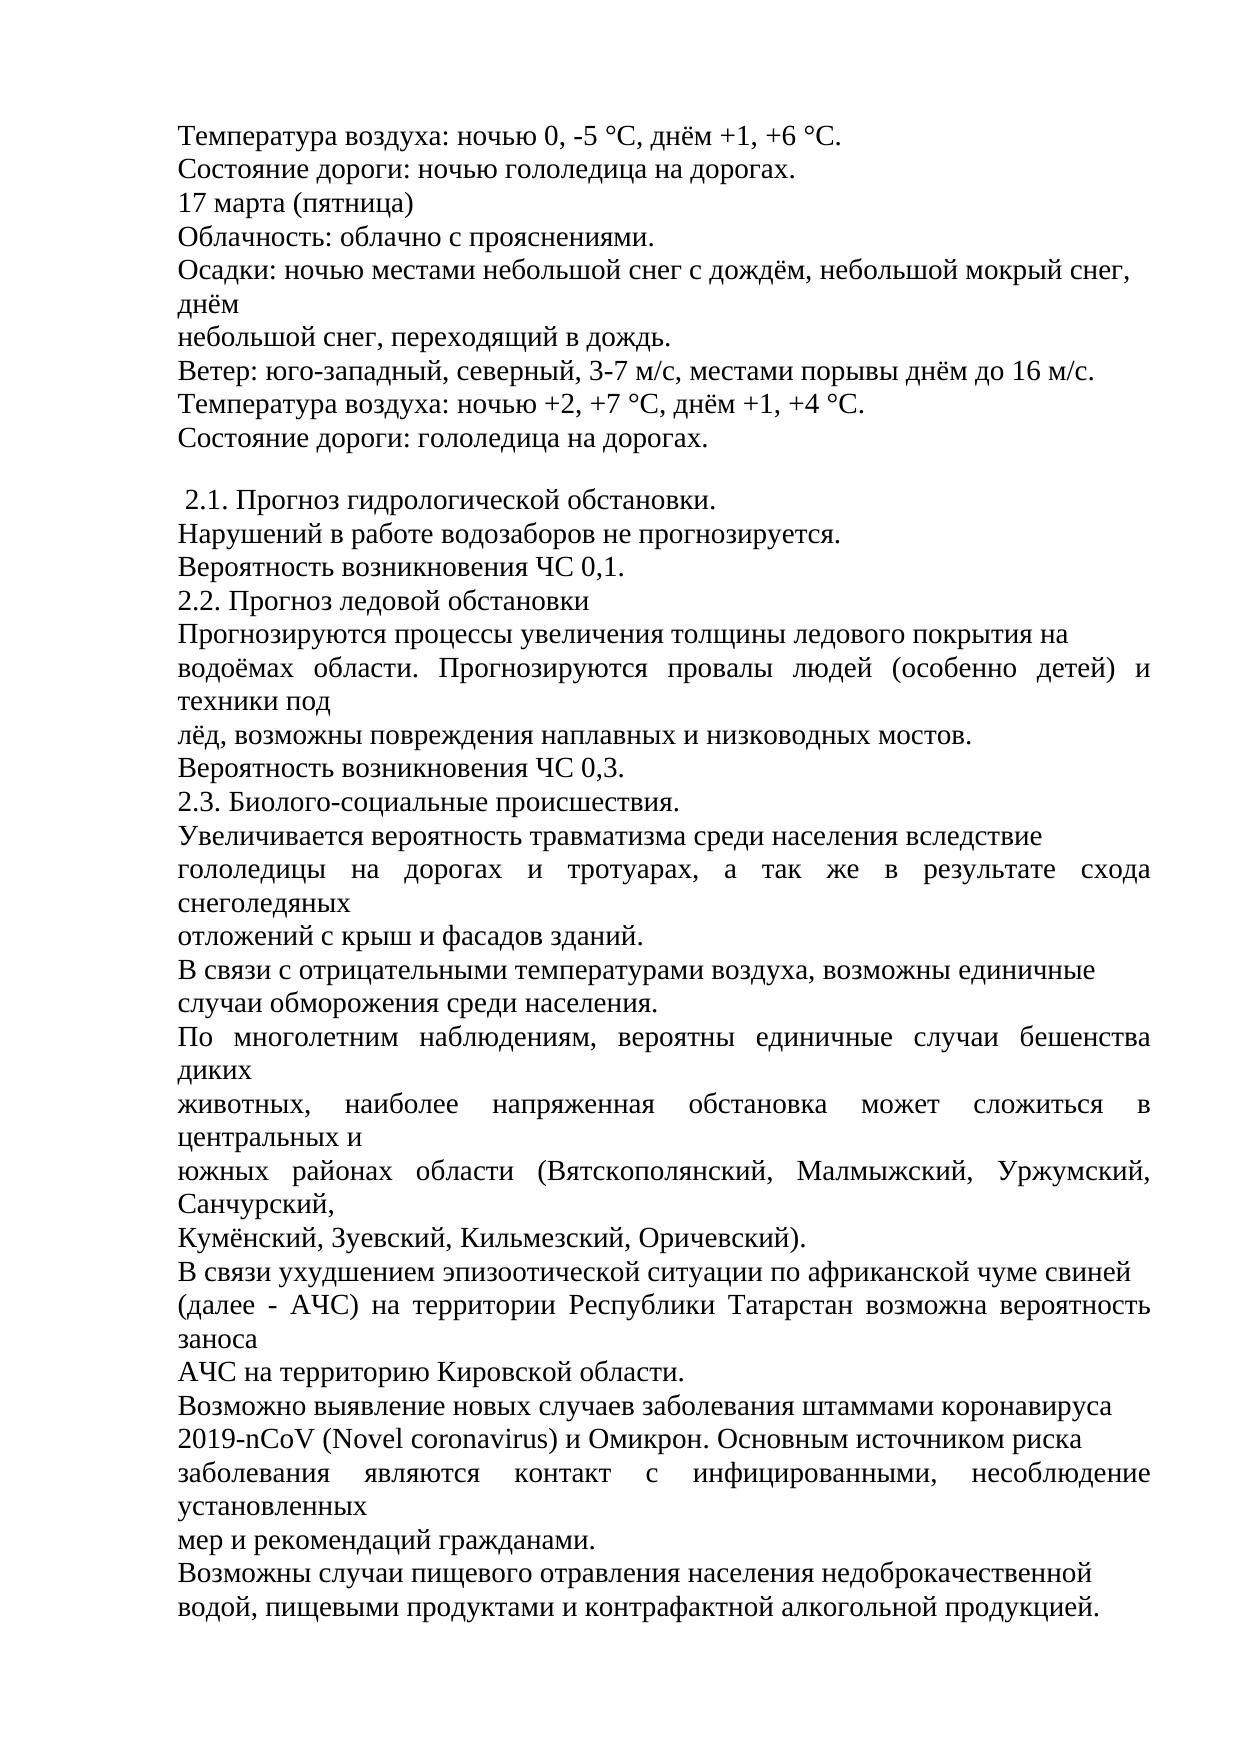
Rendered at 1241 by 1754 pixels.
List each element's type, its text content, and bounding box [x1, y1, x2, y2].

text Вероятность возникновения ЧС 0,1. [177, 549, 1152, 583]
text 2.3. Биолого-социальные происшествия. [177, 784, 1152, 818]
text 2019-nCoV (Novel coronavirus) и Омикрон. Основным источником риска [177, 1421, 1152, 1455]
text 2.2. Прогноз ледовой обстановки [177, 583, 1152, 616]
text Возможно выявление новых случаев заболевания штаммами коронавируса [177, 1388, 1152, 1421]
text По многолетним наблюдениям, вероятны единичные случаи бешенства диких [177, 1019, 1152, 1086]
text Нарушений в работе водозаборов не прогнозируется. [177, 516, 1152, 549]
text южных районах области (Вятскополянский, Малмыжский, Уржумский, Санчурский, [177, 1153, 1152, 1220]
text заболевания являются контакт с инфицированными, несоблюдение установленных [177, 1455, 1152, 1522]
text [177, 118, 1152, 185]
text В связи с отрицательными температурами воздуха, возможны единичные [177, 952, 1152, 985]
text гололедицы на дорогах и тротуарах, а так же в результате схода снеголедяных [177, 851, 1152, 918]
text водоёмах области. Прогнозируются провалы людей (особенно детей) и техники под [177, 650, 1152, 717]
text случаи обморожения среди населения. [177, 985, 1152, 1019]
text Увеличивается вероятность травматизма среди населения вследствие [177, 818, 1152, 851]
text водой, пищевыми продуктами и контрафактной алкогольной продукцией. [177, 1589, 1152, 1623]
text (далее - АЧС) на территории Республики Татарстан возможна вероятность заноса [177, 1287, 1152, 1354]
text Вероятность возникновения ЧС 0,3. [177, 751, 1152, 784]
text животных, наиболее напряженная обстановка может сложиться в центральных и [177, 1086, 1152, 1153]
text АЧС на территорию Кировской области. [177, 1354, 1152, 1388]
text 17 марта (пятница) Облачность: облачно с прояснениями. Осадки: ночью местами небольшой снег с дождём, небольшой мокрый снег, днём небольшой снег, переходящий в дождь. Ветер: юго-западный, северный, 3-7 м/с, местами порывы днём до 16 м/с. Температура воздуха: ночью +2, +7 °C, днём +1, +4 °C. Состояние дороги: гололедица на дорогах. [177, 185, 1152, 482]
text Возможны случаи пищевого отравления населения недоброкачественной [177, 1556, 1152, 1589]
text 2.1. Прогноз гидрологической обстановки. [177, 482, 1152, 516]
text Кумёнский, Зуевский, Кильмезский, Оричевский). [177, 1220, 1152, 1254]
text отложений с крыш и фасадов зданий. [177, 918, 1152, 952]
text Прогнозируются процессы увеличения толщины ледового покрытия на [177, 616, 1152, 650]
text лёд, возможны повреждения наплавных и низководных мостов. [177, 717, 1152, 751]
text мер и рекомендаций гражданами. [177, 1522, 1152, 1556]
text В связи ухудшением эпизоотической ситуации по африканской чуме свиней [177, 1254, 1152, 1287]
